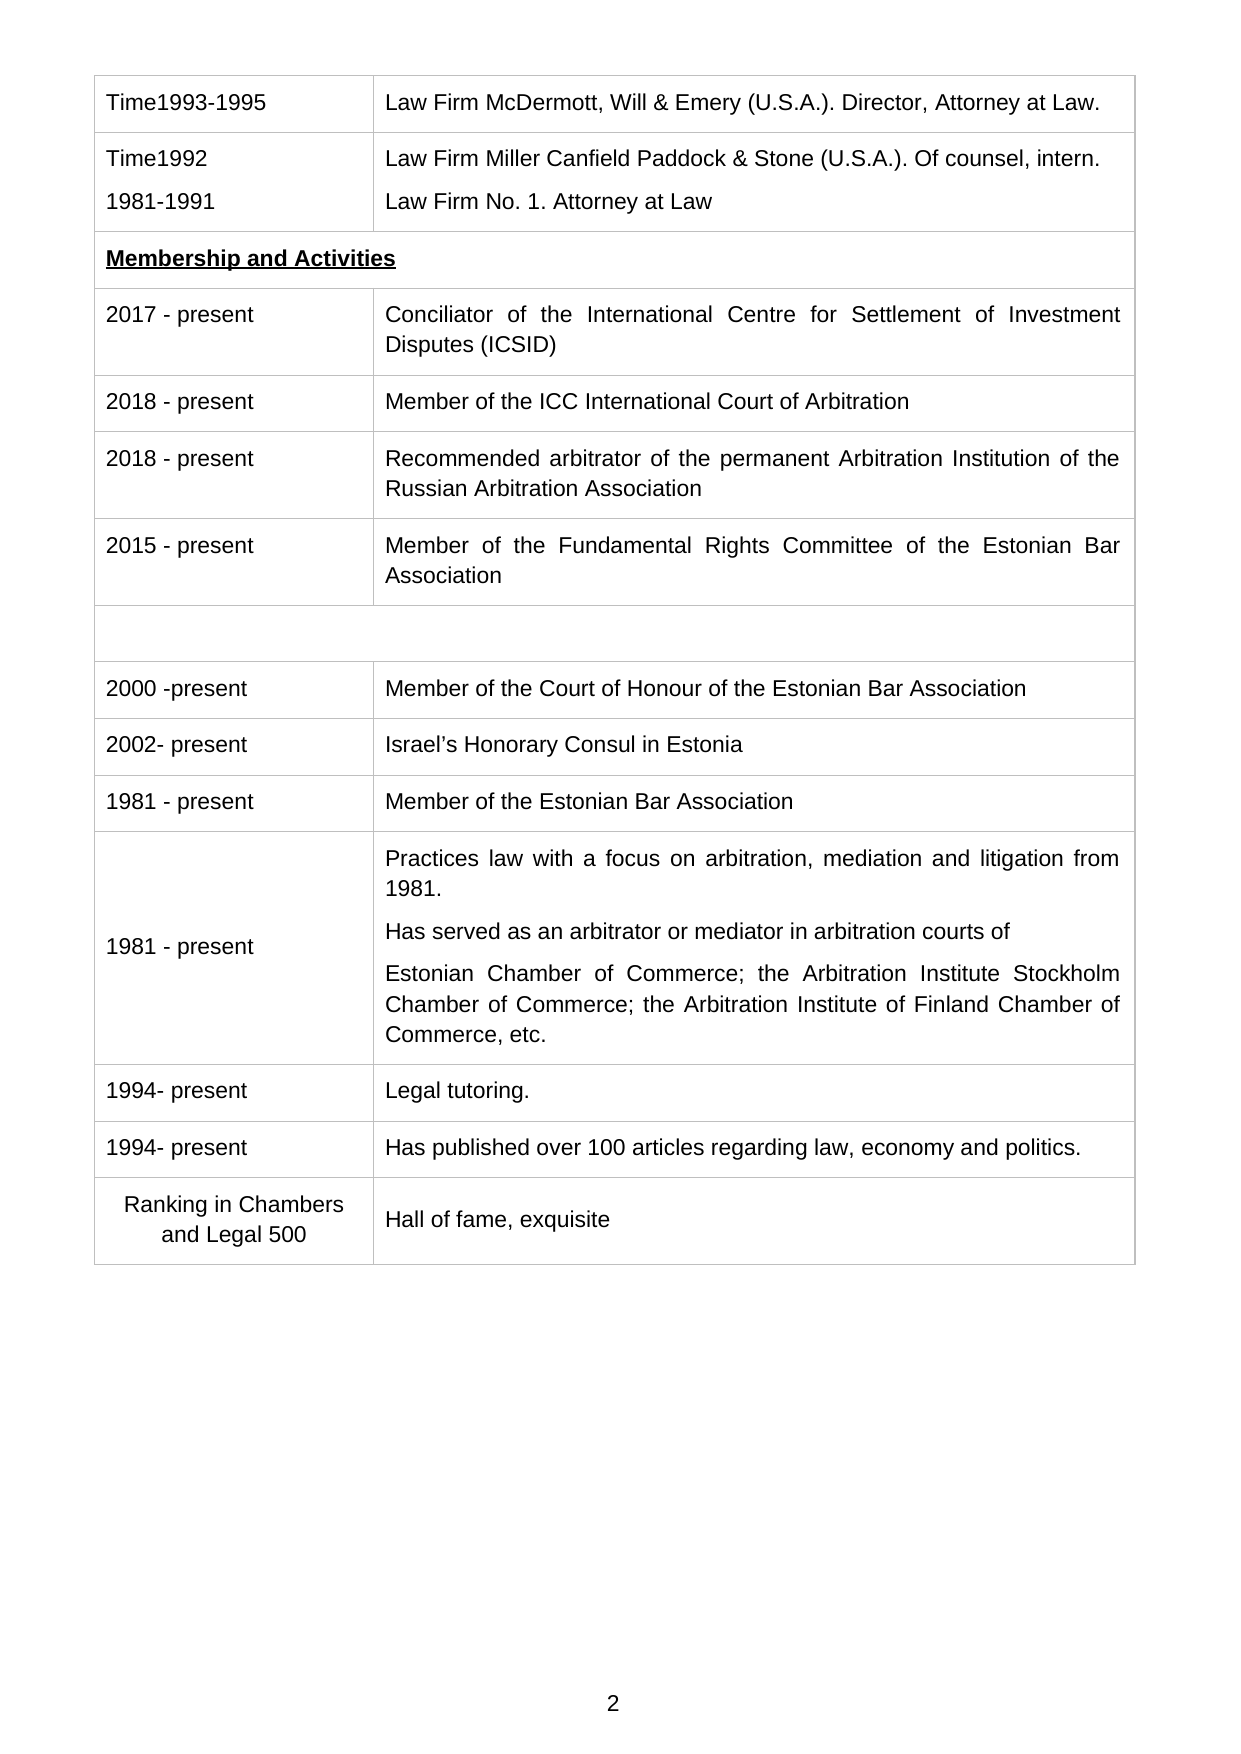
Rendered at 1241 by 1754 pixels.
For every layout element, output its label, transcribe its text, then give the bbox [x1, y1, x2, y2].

table_cell Israel’s Honorary Consul in Estonia [374, 719, 1134, 774]
table_cell Ranking in Chambers and Legal 500 [95, 1178, 373, 1264]
table_cell 2000 -present [95, 662, 373, 718]
table_cell Recommended arbitrator of the permanent Arbitration Institution of the Russian Arbitration Association [374, 432, 1134, 518]
table_cell Time1992 1981-1991 [95, 133, 373, 231]
table_cell 1981 - present [95, 832, 373, 1064]
table_cell Practices law with a focus on arbitration, mediation and litigation from 1981. Has served as an arbitrator or mediator in arbitration courts of Estonian Chamber of Commerce; the Arbitration Institute Stockholm Chamber of Commerce; the Arbitration Institute of Finland Chamber of Commerce, etc. [374, 832, 1134, 1064]
table_cell Time1993-1995 [95, 76, 373, 132]
table_cell 2015 - present [95, 519, 373, 605]
table_cell Membership and Activities [95, 232, 1134, 288]
table_cell Member of the Fundamental Rights Committee of the Estonian Bar Association [374, 519, 1134, 605]
table_cell Law Firm Miller Canfield Paddock & Stone (U.S.A.). Of counsel, intern. Law Firm No. 1. Attorney at Law [374, 133, 1134, 231]
table_cell Member of the Estonian Bar Association [374, 776, 1134, 831]
table_cell Member of the ICC International Court of Arbitration [374, 376, 1134, 431]
table_cell Member of the Court of Honour of the Estonian Bar Association [374, 662, 1134, 718]
table_cell [95, 606, 1134, 661]
table_cell Law Firm McDermott, Will & Emery (U.S.A.). Director, Attorney at Law. [374, 76, 1134, 132]
table_cell 1981 - present [95, 776, 373, 831]
table_cell Legal tutoring. [374, 1065, 1134, 1121]
table_cell 1994- present [95, 1065, 373, 1121]
table_cell Has published over 100 articles regarding law, economy and politics. [374, 1122, 1134, 1177]
table_cell Hall of fame, exquisite [374, 1178, 1134, 1264]
table_cell 2018 - present [95, 376, 373, 431]
table_cell 2002- present [95, 719, 373, 774]
table_cell Conciliator of the International Centre for Settlement of Investment Disputes (ICSID) [374, 289, 1134, 374]
table_cell 2018 - present [95, 432, 373, 518]
table_cell 2017 - present [95, 289, 373, 374]
table_cell 1994- present [95, 1122, 373, 1177]
